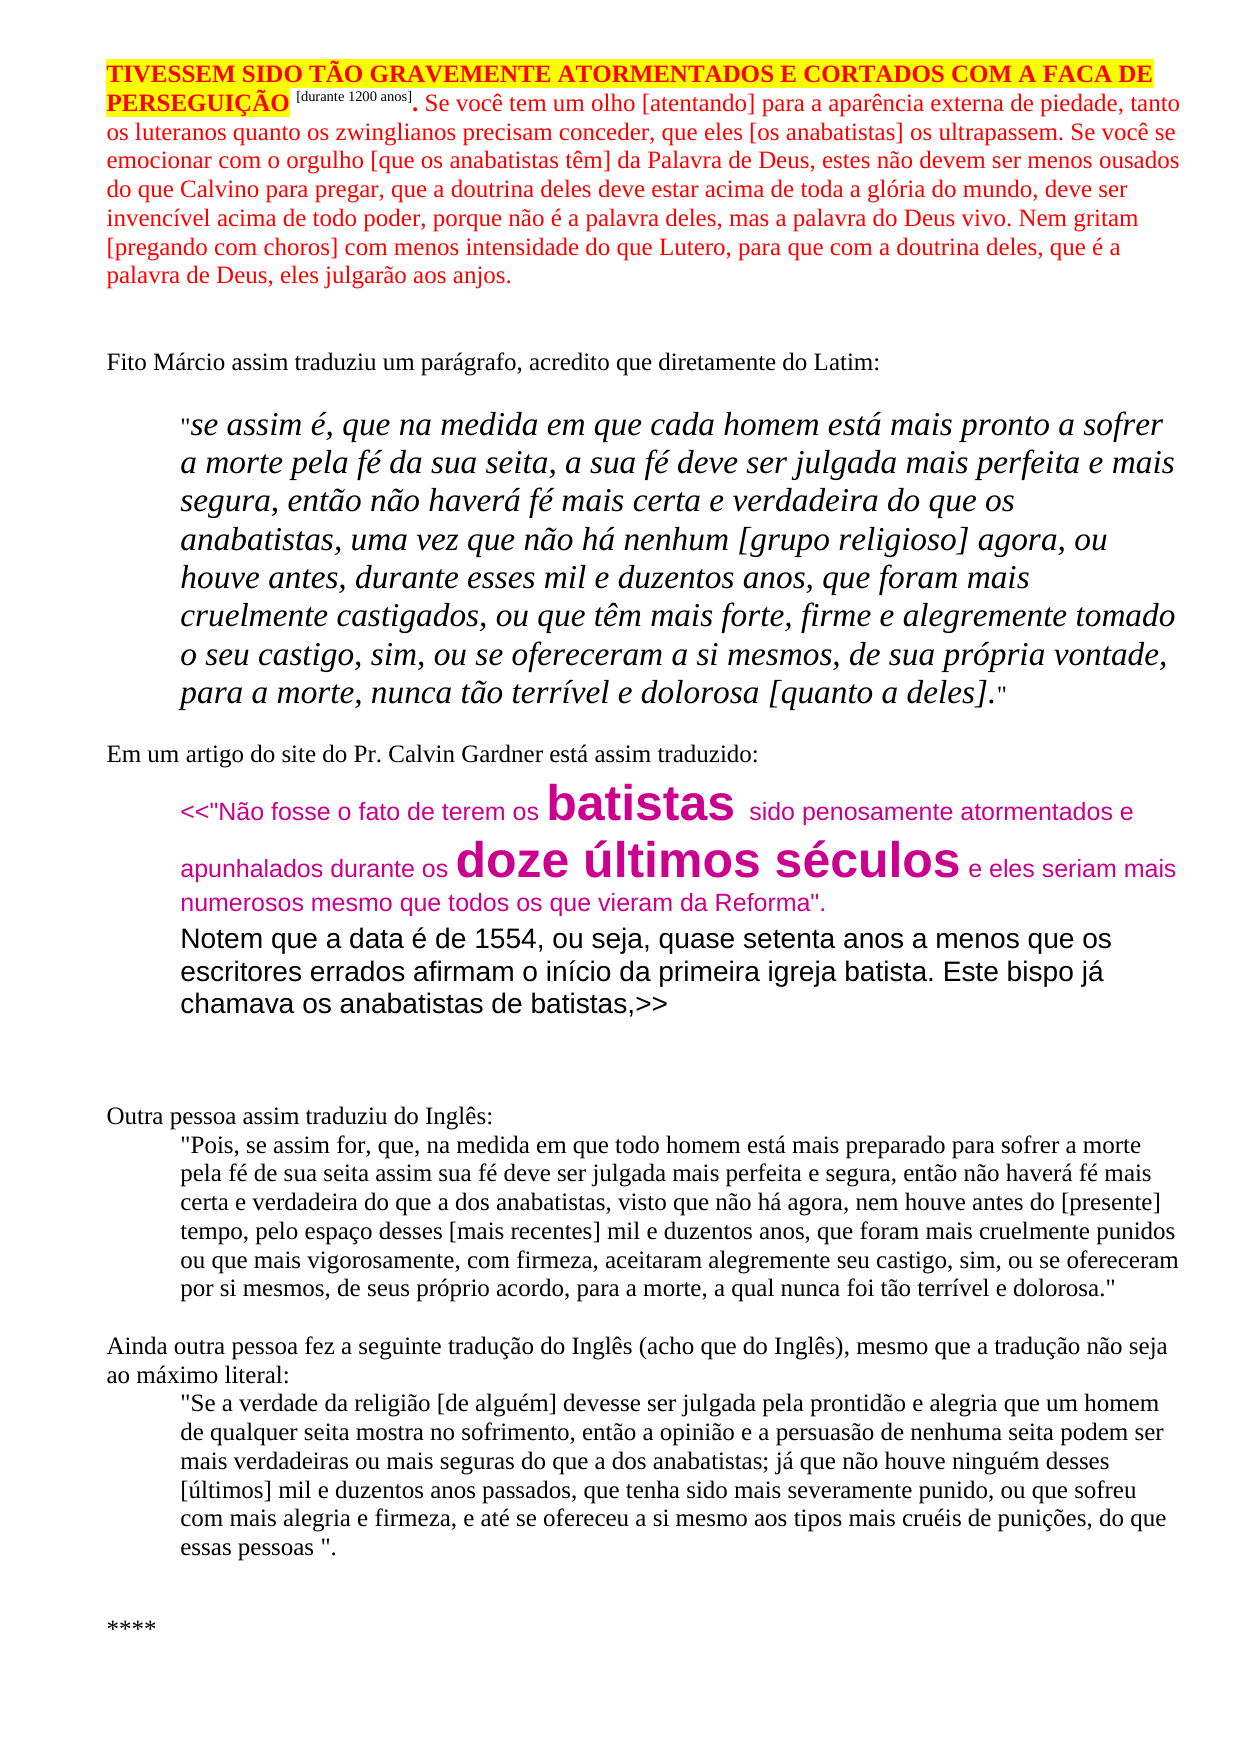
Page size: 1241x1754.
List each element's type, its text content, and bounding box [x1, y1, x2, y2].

text Em um artigo do site do Pr. Calvin Gardner está assim traduzido: [106, 711, 1181, 768]
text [106, 1614, 1181, 1671]
text Ainda outra pessoa fez a seguinte tradução do Inglês (acho que do Inglês), mesmo que a tradução não seja ao máximo literal: [106, 1331, 1181, 1388]
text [106, 59, 1181, 375]
text Notem que a data é de 1554, ou seja, quase setenta anos a menos que os escritores errados afirmam o início da primeira igreja batista. Este bispo já chamava os anabatistas de batistas,>> [180, 922, 1181, 1043]
text "se assim é, que na medida em que cada homem está mais pronto a sofrer a morte pela fé da sua seita, a sua fé deve ser julgada mais perfeita e mais segura, então não haverá fé mais certa e verdadeira do que os anabatistas, uma vez que não há nenhum [grupo religioso] agora, ou houve antes, durante esses mil e duzentos anos, que foram mais cruelmente castigados, ou que têm mais forte, firme e alegremente tomado o seu castigo, sim, ou se ofereceram a si mesmos, de sua própria vontade, para a morte, nunca tão terrível e dolorosa [quanto a deles]." [180, 375, 1181, 711]
text Outra pessoa assim traduziu do Inglês: [106, 1072, 1181, 1130]
text "Se a verdade da religião [de alguém] devesse ser julgada pela prontidão e alegria que um homem de qualquer seita mostra no sofrimento, então a opinião e a persuasão de nenhuma seita podem ser mais verdadeiras ou mais seguras do que a dos anabatistas; já que não houve ninguém desses [últimos] mil e duzentos anos passados, que tenha sido mais severamente punido, ou que sofreu com mais alegria e firmeza, e até se ofereceu a si mesmo aos tipos mais cruéis de punições, do que essas pessoas ". [180, 1388, 1181, 1561]
text "Pois, se assim for, que, na medida em que todo homem está mais preparado para sofrer a morte pela fé de sua seita assim sua fé deve ser julgada mais perfeita e segura, então não haverá fé mais certa e verdadeira do que a dos anabatistas, visto que não há agora, nem houve antes do [presente] tempo, pelo espaço desses [mais recentes] mil e duzentos anos, que foram mais cruelmente punidos ou que mais vigorosamente, com firmeza, aceitaram alegremente seu castigo, sim, ou se ofereceram por si mesmos, de seus próprio acordo, para a morte, a qual nunca foi tão terrível e dolorosa." [180, 1130, 1181, 1302]
text <<"Não fosse o fato de terem os batistas sido penosamente atormentados e apunhalados durante os doze últimos séculos e eles seriam mais numerosos mesmo que todos os que vieram da Reforma". [180, 773, 1181, 917]
